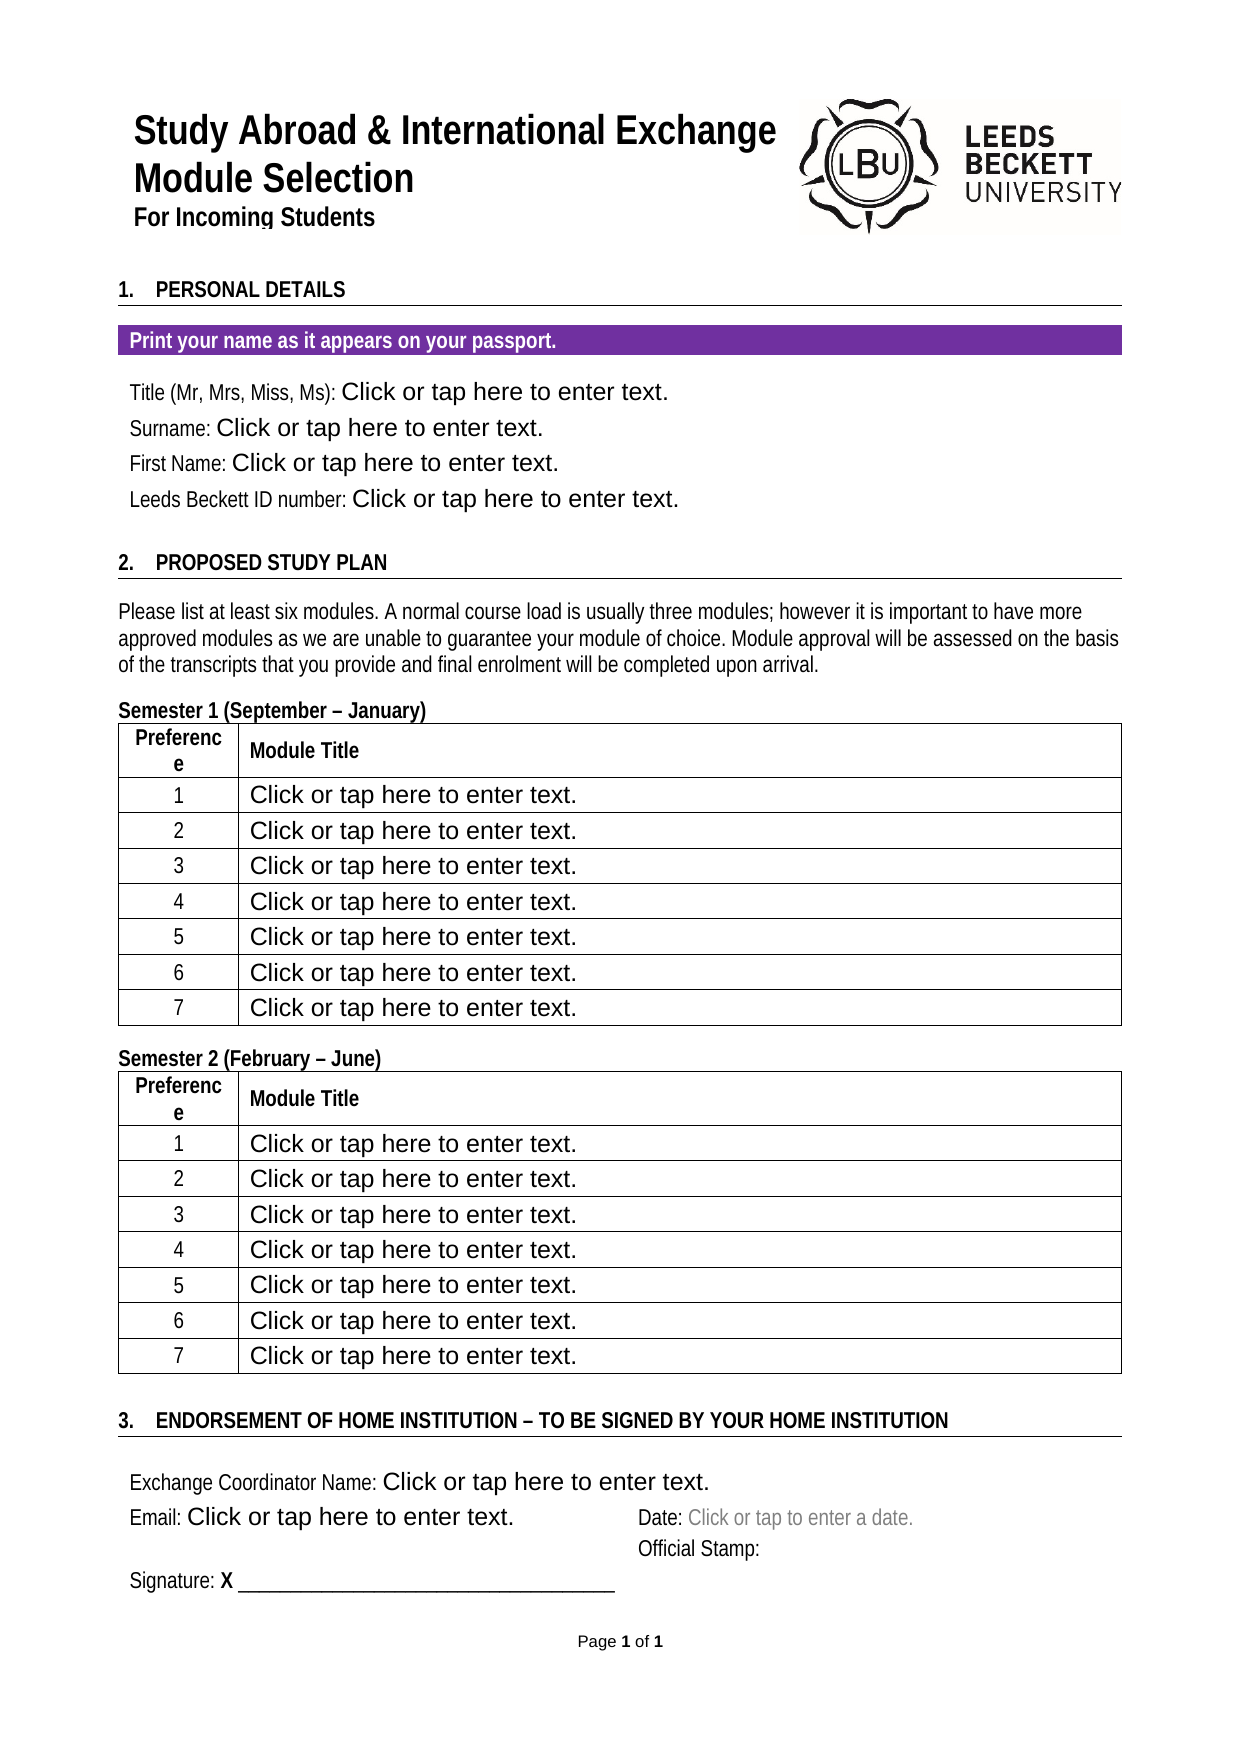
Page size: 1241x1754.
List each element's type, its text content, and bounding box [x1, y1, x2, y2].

table_cell Official Stamp: [627, 1535, 1122, 1593]
table_cell 3 [119, 849, 238, 883]
list PROPOSED STUDY PLAN [118, 549, 1122, 578]
table_cell 4 [119, 884, 238, 918]
text Semester 1 (September – January) [118, 697, 1122, 723]
table_cell 1 [119, 1126, 238, 1160]
table_cell 7 [119, 990, 238, 1024]
table_header Module Title [239, 724, 1121, 777]
table_cell 4 [119, 1232, 238, 1267]
table_cell Email: [118, 1499, 627, 1534]
table_cell Date: [627, 1499, 1122, 1534]
table_cell 2 [119, 1161, 238, 1196]
table_header Exchange Coordinator Name: [118, 1464, 1122, 1499]
table_cell 1 [119, 778, 238, 812]
list PERSONAL DETAILS [118, 276, 1122, 305]
text Semester 2 (February – June) [118, 1045, 1122, 1071]
table_cell 6 [119, 955, 238, 989]
table_cell First Name: [118, 445, 1122, 480]
table_cell 3 [119, 1197, 238, 1231]
text Please list at least six modules. A normal course load is usually three modules; however it is important to have more approved modules as we are unable to guarantee your module of choice. Module approval will be assessed on the basis of the transcripts that you provide and final enrolment will be completed upon arrival. [118, 598, 1122, 677]
table_cell 5 [119, 1268, 238, 1302]
table_cell 7 [119, 1339, 238, 1373]
table_header Preference [119, 1072, 238, 1125]
table_header Module Title [239, 1072, 1121, 1125]
table_header Preference [119, 724, 238, 777]
table_header Print your name as it appears on your passport. [118, 325, 1122, 355]
table_cell Surname: [118, 410, 1122, 445]
list ENDORSEMENT OF HOME INSTITUTION – TO BE SIGNED BY YOUR HOME INSTITUTION [118, 1407, 1122, 1436]
table_cell Signature: X ____________________________________ [118, 1535, 627, 1593]
table_header Title (Mr, Mrs, Miss, Ms): [118, 374, 1122, 409]
table_cell 2 [119, 813, 238, 847]
table_cell 6 [119, 1303, 238, 1337]
picture [799, 99, 1122, 235]
table_cell 5 [119, 919, 238, 954]
table_cell Leeds Beckett ID number: [118, 480, 1122, 516]
